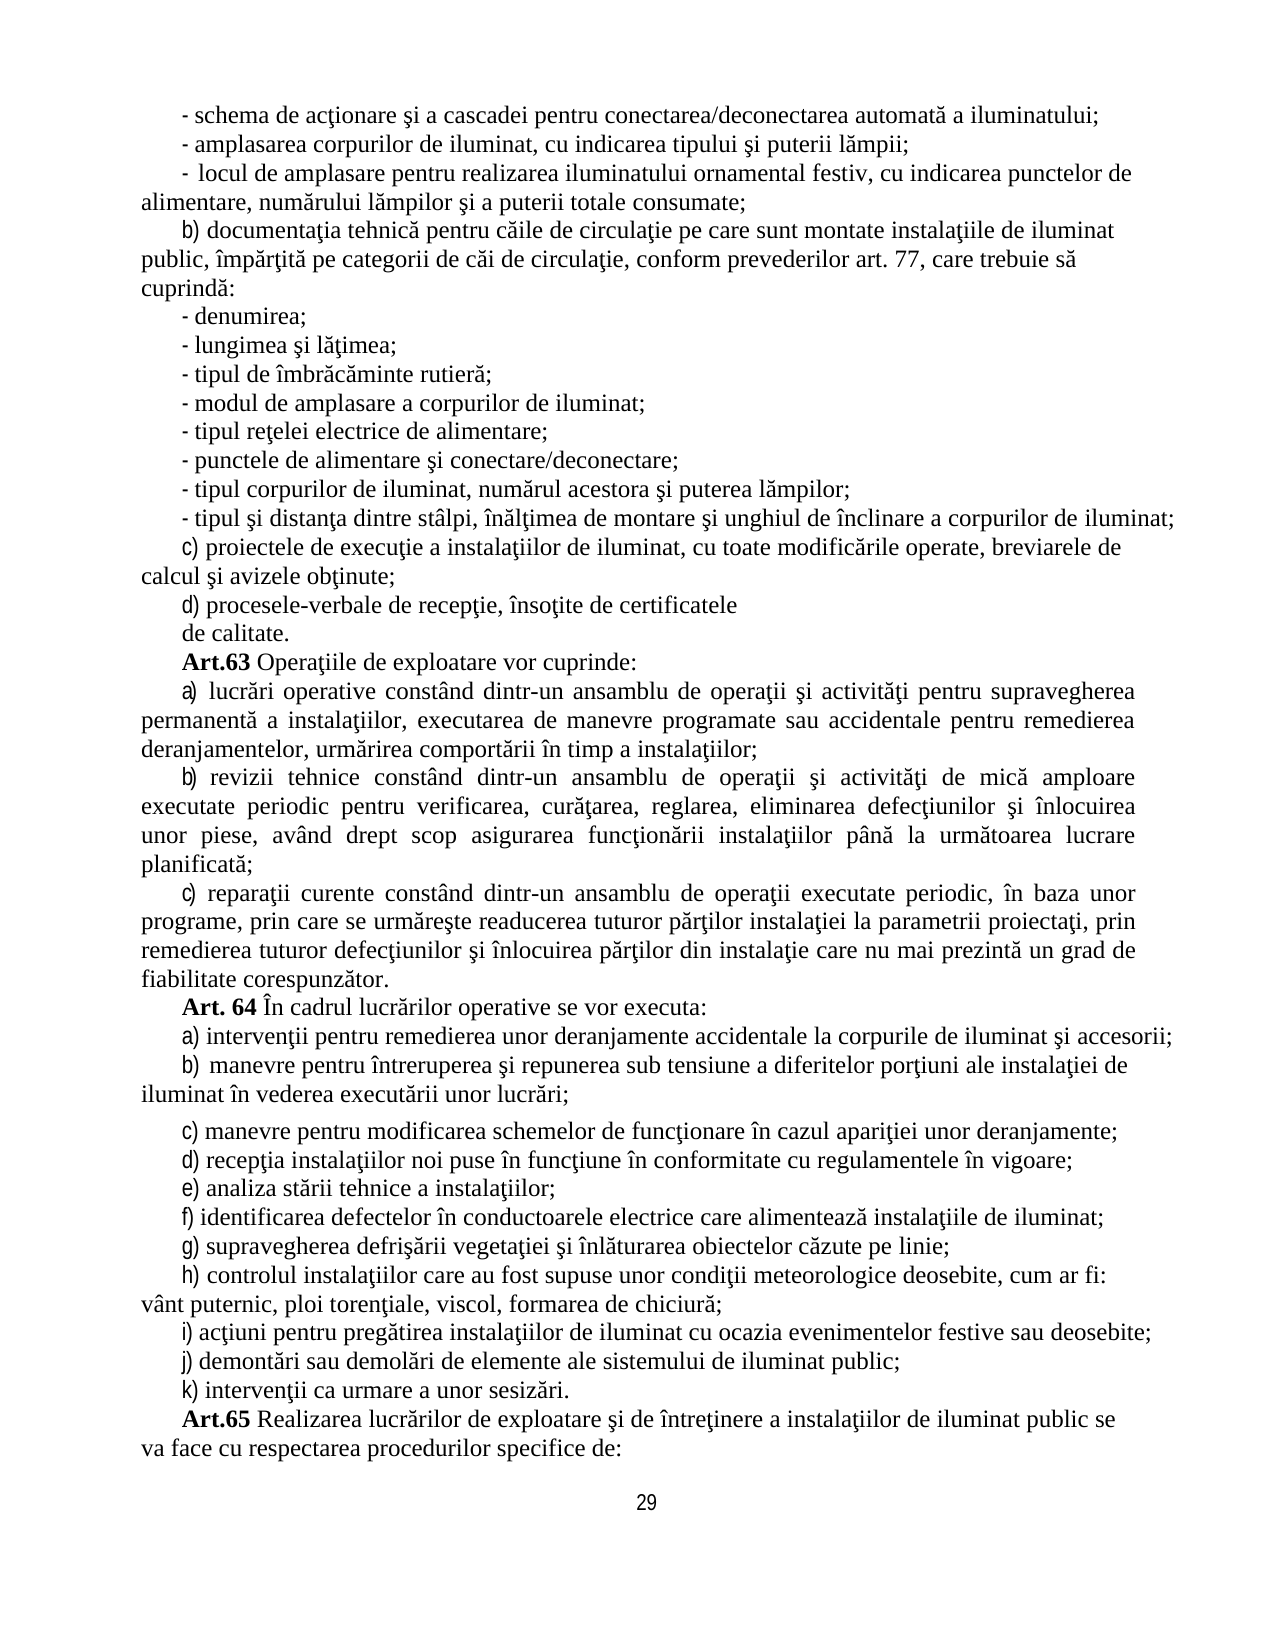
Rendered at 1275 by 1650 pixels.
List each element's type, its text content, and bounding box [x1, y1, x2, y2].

list recepţia instalaţiilor noi puse în funcţiune în conformitate cu regulamentele în vigoare; [141, 1145, 1174, 1174]
list demontări sau demolări de elemente ale sistemului de iluminat public; [182, 1346, 1174, 1375]
list Art.63 Operaţiile de exploatare vor cuprinde: [182, 647, 743, 676]
list procesele-verbale de recepţie, însoţite de certificatele de calitate. [182, 589, 743, 647]
list manevre pentru modificarea schemelor de funcţionare în cazul apariţiei unor deranjamente; [182, 1116, 1174, 1145]
text Art.65 Realizarea lucrărilor de exploatare şi de întreţinere a instalaţiilor de iluminat public se va face cu respectarea procedurilor specifice de: [141, 1404, 1133, 1462]
list tipul de îmbrăcăminte rutieră; [141, 359, 1174, 388]
list locul de amplasare pentru realizarea iluminatului ornamental festiv, cu indicarea punctelor de alimentare, numărului lămpilor şi a puterii totale consumate; [141, 158, 1136, 216]
list reparaţii curente constând dintr-un ansamblu de operaţii executate periodic, în baza unor programe, prin care se urmăreşte readucerea tuturor părţilor instalaţiei la parametrii proiectaţi, prin remedierea tuturor defecţiunilor şi înlocuirea părţilor din instalaţie care nu mai prezintă un grad de fiabilitate corespunzător. [141, 877, 1137, 993]
list controlul instalaţiilor care au fost supuse unor condiţii meteorologice deosebite, cum ar fi: vânt puternic, ploi torenţiale, viscol, formarea de chiciură; [141, 1260, 1136, 1318]
list amplasarea corpurilor de iluminat, cu indicarea tipului şi puterii lămpii; [141, 129, 1174, 158]
list intervenţii ca urmare a unor sesizări. [182, 1375, 1174, 1404]
list intervenţii pentru remedierea unor deranjamente accidentale la corpurile de iluminat şi accesorii; [141, 1021, 1174, 1050]
text Art. 64 În cadrul lucrărilor operative se vor executa: [182, 993, 1174, 1021]
list analiza stării tehnice a instalaţiilor; [141, 1174, 1174, 1202]
list modul de amplasare a corpurilor de iluminat; [141, 388, 1174, 417]
list lucrări operative constând dintr-un ansamblu de operaţii şi activităţi pentru supravegherea permanentă a instalaţiilor, executarea de manevre programate sau accidentale pentru remedierea deranjamentelor, urmărirea comportării în timp a instalaţiilor; [141, 676, 1136, 762]
list lungimea şi lăţimea; [141, 331, 1174, 359]
list identificarea defectelor în conductoarele electrice care alimentează instalaţiile de iluminat; [182, 1202, 1174, 1231]
list tipul corpurilor de iluminat, numărul acestora şi puterea lămpilor; [141, 474, 1174, 503]
list proiectele de execuţie a instalaţiilor de iluminat, cu toate modificările operate, breviarele de calcul şi avizele obţinute; [141, 532, 1136, 589]
list acţiuni pentru pregătirea instalaţiilor de iluminat cu ocazia evenimentelor festive sau deosebite; [182, 1318, 1174, 1346]
list manevre pentru întreruperea şi repunerea sub tensiune a diferitelor porţiuni ale instalaţiei de iluminat în vederea executării unor lucrări; [141, 1050, 1136, 1108]
list schema de acţionare şi a cascadei pentru conectarea/deconectarea automată a iluminatului; [141, 100, 1174, 129]
list punctele de alimentare şi conectare/deconectare; [141, 446, 1174, 474]
list documentaţia tehnică pentru căile de circulaţie pe care sunt montate instalaţiile de iluminat public, împărţită pe categorii de căi de circulaţie, conform prevederilor art. 77, care trebuie să cuprindă: [141, 216, 1137, 302]
list supravegherea defrişării vegetaţiei şi înlăturarea obiectelor căzute pe linie; [141, 1231, 1174, 1260]
list tipul reţelei electrice de alimentare; [141, 417, 1174, 445]
list tipul şi distanţa dintre stâlpi, înălţimea de montare şi unghiul de înclinare a corpurilor de iluminat; [141, 503, 1174, 532]
list revizii tehnice constând dintr-un ansamblu de operaţii şi activităţi de mică amploare executate periodic pentru verificarea, curăţarea, reglarea, eliminarea defecţiunilor şi înlocuirea unor piese, având drept scop asigurarea funcţionării instalaţiilor până la următoarea lucrare planificată; [141, 762, 1136, 877]
list denumirea; [141, 302, 1174, 330]
